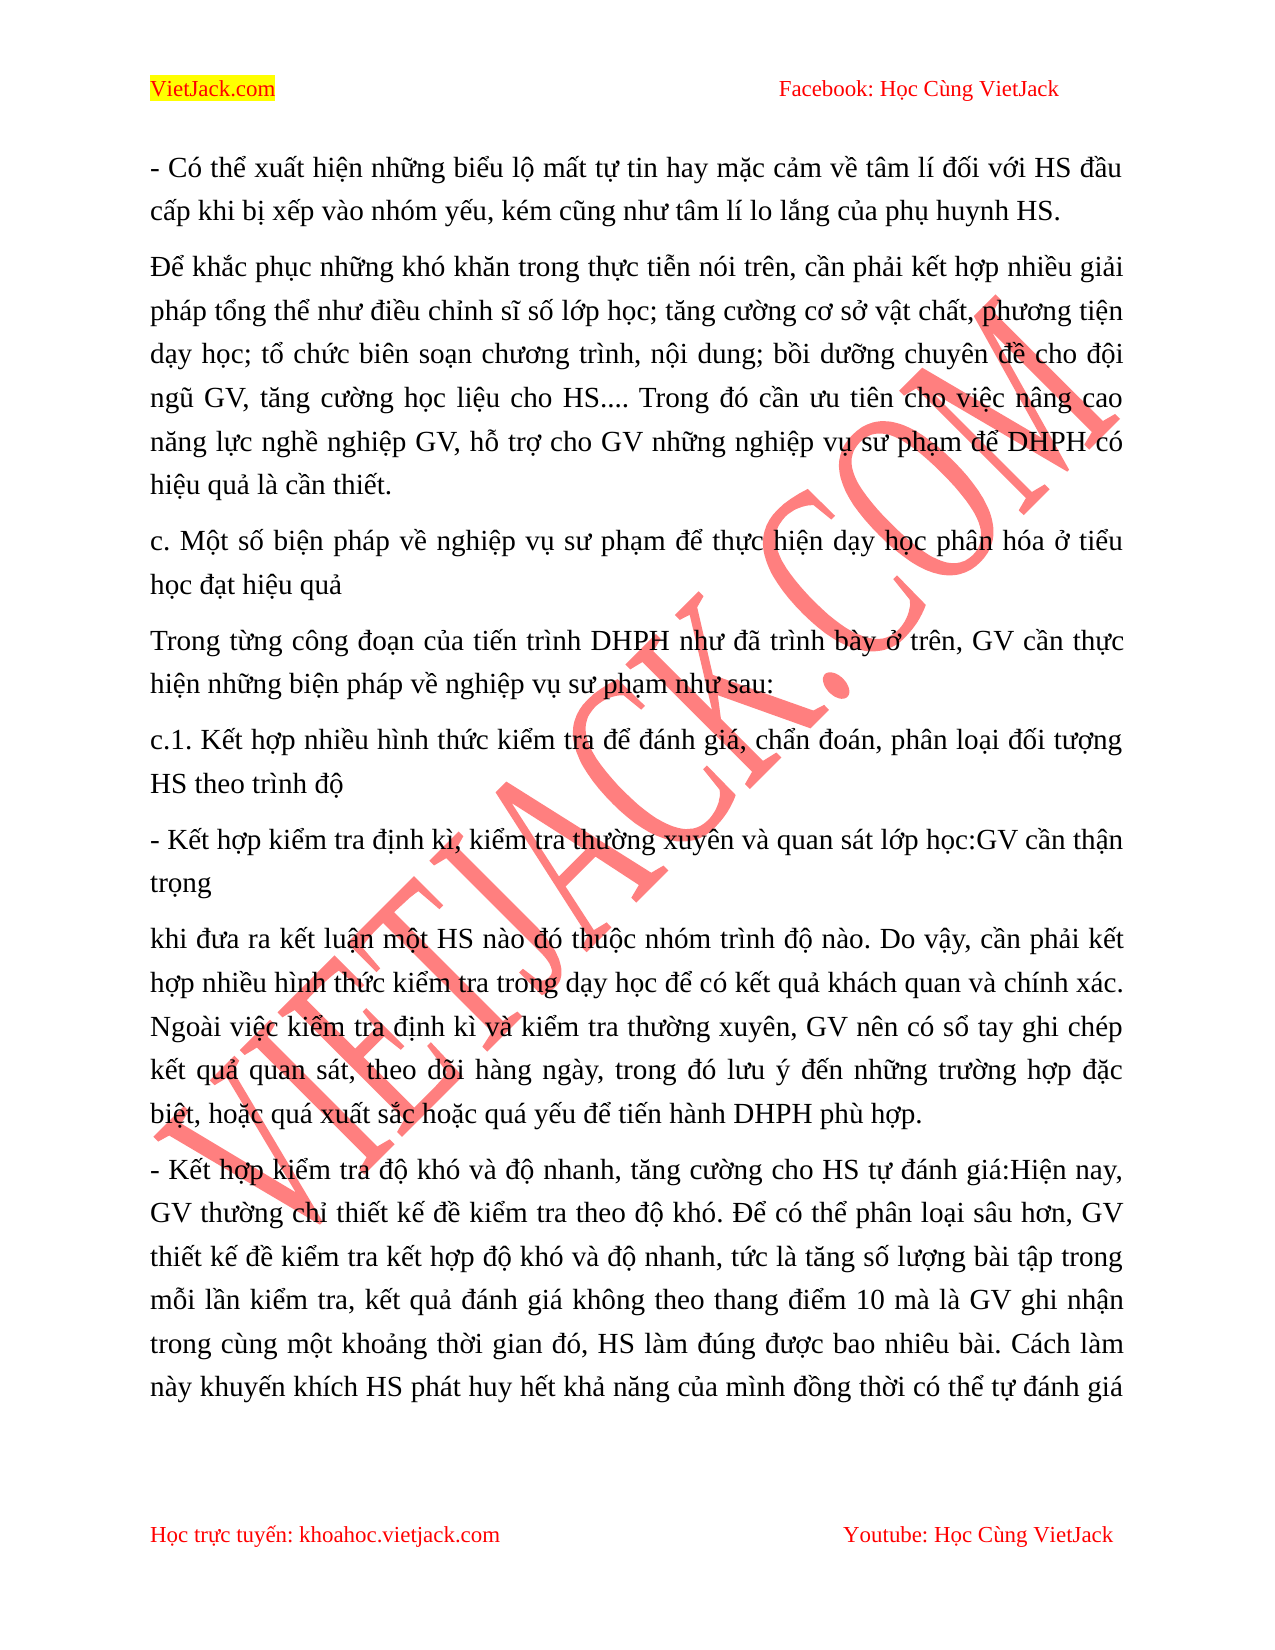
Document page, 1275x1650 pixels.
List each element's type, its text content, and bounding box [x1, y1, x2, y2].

text khi đưa ra kết luận một HS nào đó thuộc nhóm trình độ nào. Do vậy, cần phải kết hợp nhiều hình thức kiểm tra trong dạy học để có kết quả khách quan và chính xác. Ngoài việc kiểm tra định kì và kiểm tra thường xuyên, GV nên có sổ tay ghi chép kết quả quan sát, theo dõi hàng ngày, trong đó lưu ý đến những trường hợp đặc biệt, hoặc quá xuất sắc hoặc quá yếu để tiến hành DHPH phù hợp. [150, 922, 1125, 1129]
text - Có thể xuất hiện những biểu lộ mất tự tin hay mặc cảm về tâm lí đối với HS đầu cấp khi bị xếp vào nhóm yếu, kém cũng như tâm lí lo lắng của phụ huynh HS. [150, 150, 1125, 227]
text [150, 1152, 1125, 1403]
text - Kết hợp kiểm tra định kì, kiểm tra thường xuyên và quan sát lớp học:GV cần thận trọng [150, 822, 1125, 899]
text c. Một số biện pháp về nghiệp vụ sư phạm để thực hiện dạy học phân hóa ở tiểu học đạt hiệu quả [150, 523, 1125, 600]
text c.1. Kết hợp nhiều hình thức kiểm tra để đánh giá, chẩn đoán, phân loại đối tượng HS theo trình độ [150, 722, 1125, 799]
text Trong từng công đoạn của tiến trình DHPH như đã trình bày ở trên, GV cần thực hiện những biện pháp về nghiệp vụ sư phạm như sau: [150, 623, 1125, 700]
text Để khắc phục những khó khăn trong thực tiễn nói trên, cần phải kết hợp nhiều giải pháp tổng thể như điều chỉnh sĩ số lớp học; tăng cường cơ sở vật chất, phương tiện dạy học; tổ chức biên soạn chương trình, nội dung; bồi dưỡng chuyên đề cho đội ngũ GV, tăng cường học liệu cho HS.... Trong đó cần ưu tiên cho việc nâng cao năng lực nghề nghiệp GV, hỗ trợ cho GV những nghiệp vụ sư phạm để DHPH có hiệu quả là cần thiết. [150, 249, 1125, 501]
